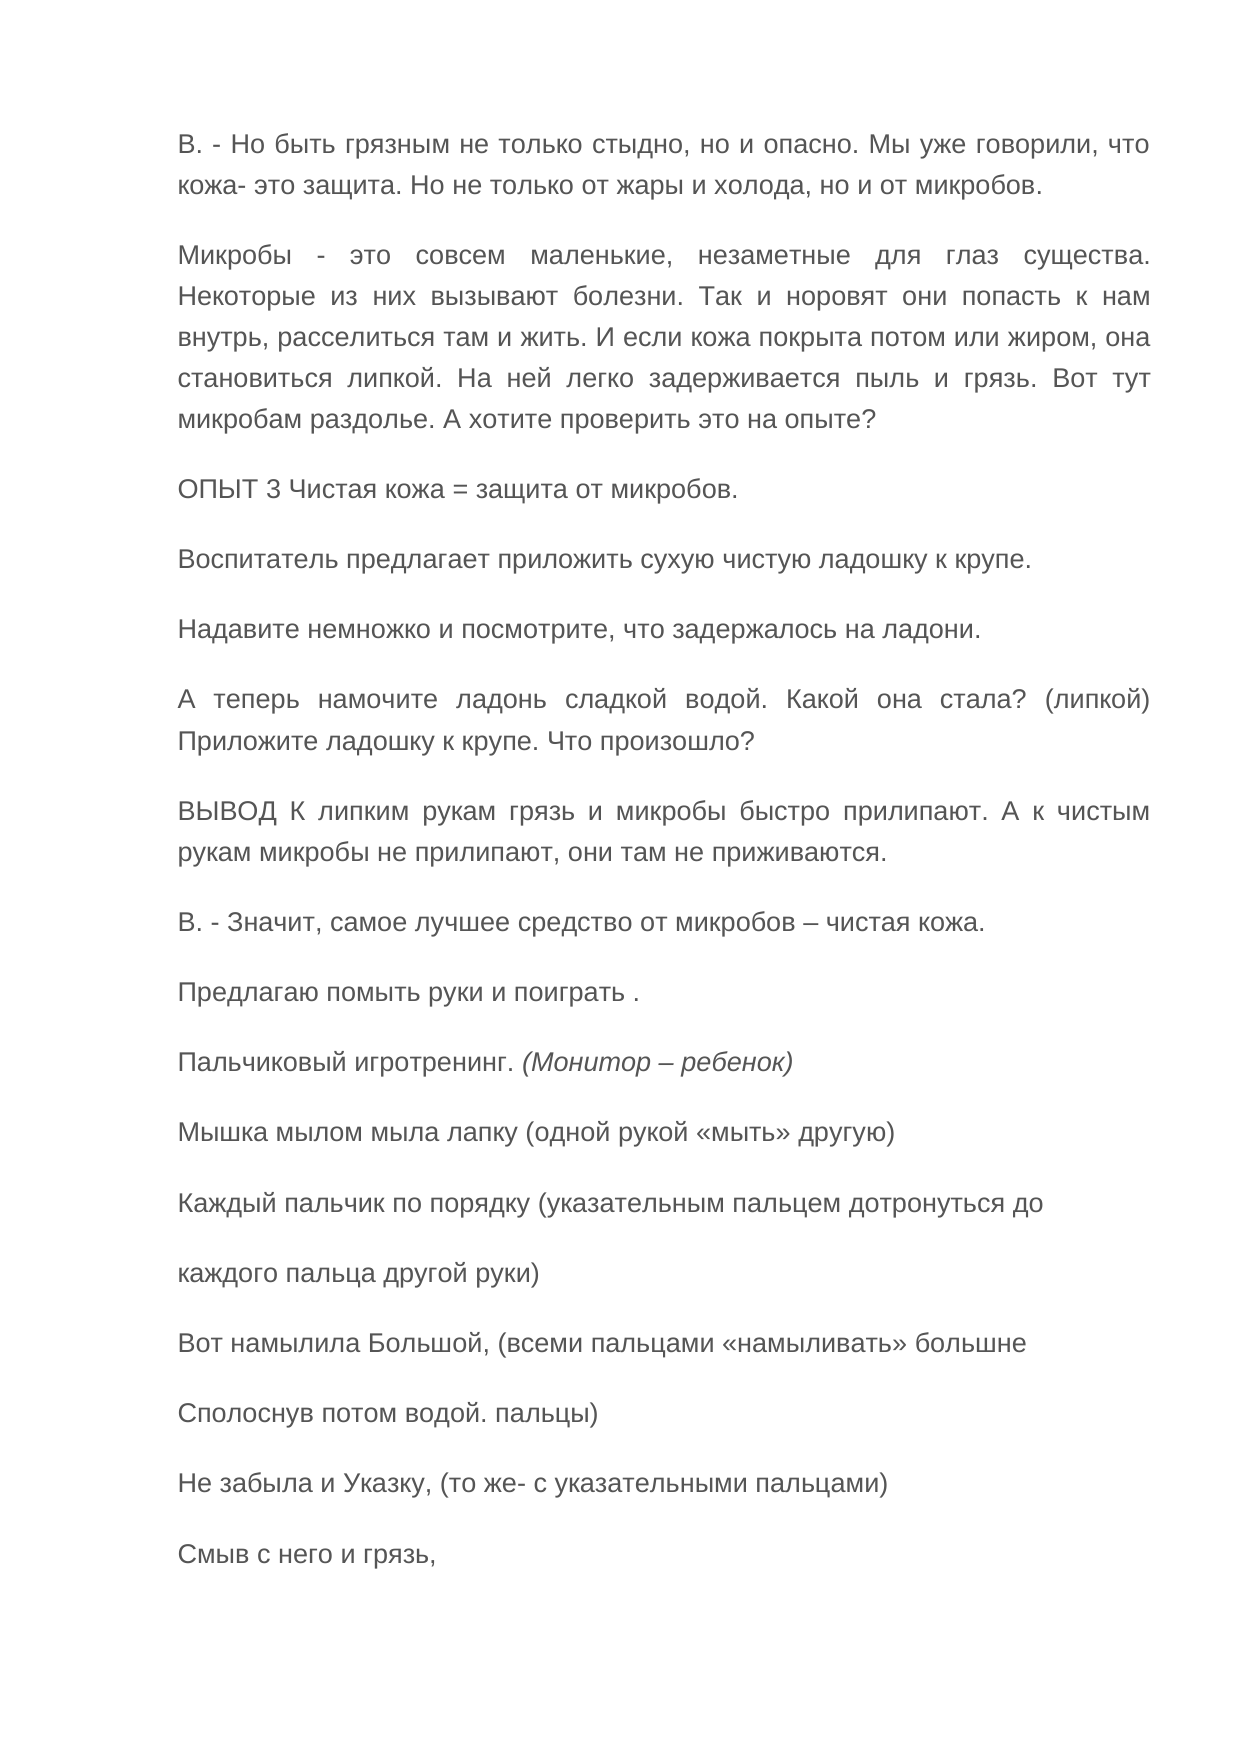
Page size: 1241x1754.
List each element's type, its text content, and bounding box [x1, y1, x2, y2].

text Предлагаю помыть руки и поиграть . [177, 966, 1152, 1007]
text В. - Значит, самое лучшее средство от микробов – чистая кожа. [177, 896, 1152, 937]
text каждого пальца другой руки) [177, 1247, 1152, 1288]
text Вот намылила Большой, (всеми пальцами «намыливать» большне [177, 1317, 1152, 1358]
text Не забыла и Указку, (то же- с указательными пальцами) [177, 1458, 1152, 1499]
text ВЫВОД К липким рукам грязь и микробы быстро прилипают. А к чистым рукам микробы не прилипают, они там не приживаются. [177, 785, 1152, 867]
text Пальчиковый игротренинг. (Монитор – ребенок) [177, 1037, 1152, 1077]
text Каждый пальчик по порядку (указательным пальцем дотронуться до [177, 1177, 1152, 1218]
text Смыв с него и грязь, [177, 1528, 1152, 1569]
text В. - Но быть грязным не только стыдно, но и опасно. Мы уже говорили, что кожа- это защита. Но не только от жары и холода, но и от микробов. [177, 118, 1152, 200]
text ОПЫТ 3 Чистая кожа = защита от микробов. [177, 463, 1152, 504]
text Мышка мылом мыла лапку (одной рукой «мыть» другую) [177, 1107, 1152, 1148]
text Воспитатель предлагает приложить сухую чистую ладошку к крупе. [177, 533, 1152, 574]
text Сполоснув потом водой. пальцы) [177, 1388, 1152, 1428]
text Микробы - это совсем маленькие, незаметные для глаз существа. Некоторые из них вызывают болезни. Так и норовят они попасть к нам внутрь, расселиться там и жить. И если кожа покрыта потом или жиром, она становиться липкой. На ней легко задерживается пыль и грязь. Вот тут микробам раздолье. А хотите проверить это на опыте? [177, 229, 1152, 434]
text Надавите немножко и посмотрите, что задержалось на ладони. [177, 604, 1152, 644]
text А теперь намочите ладонь сладкой водой. Какой она стала? (липкой) Приложите ладошку к крупе. Что произошло? [177, 674, 1152, 756]
